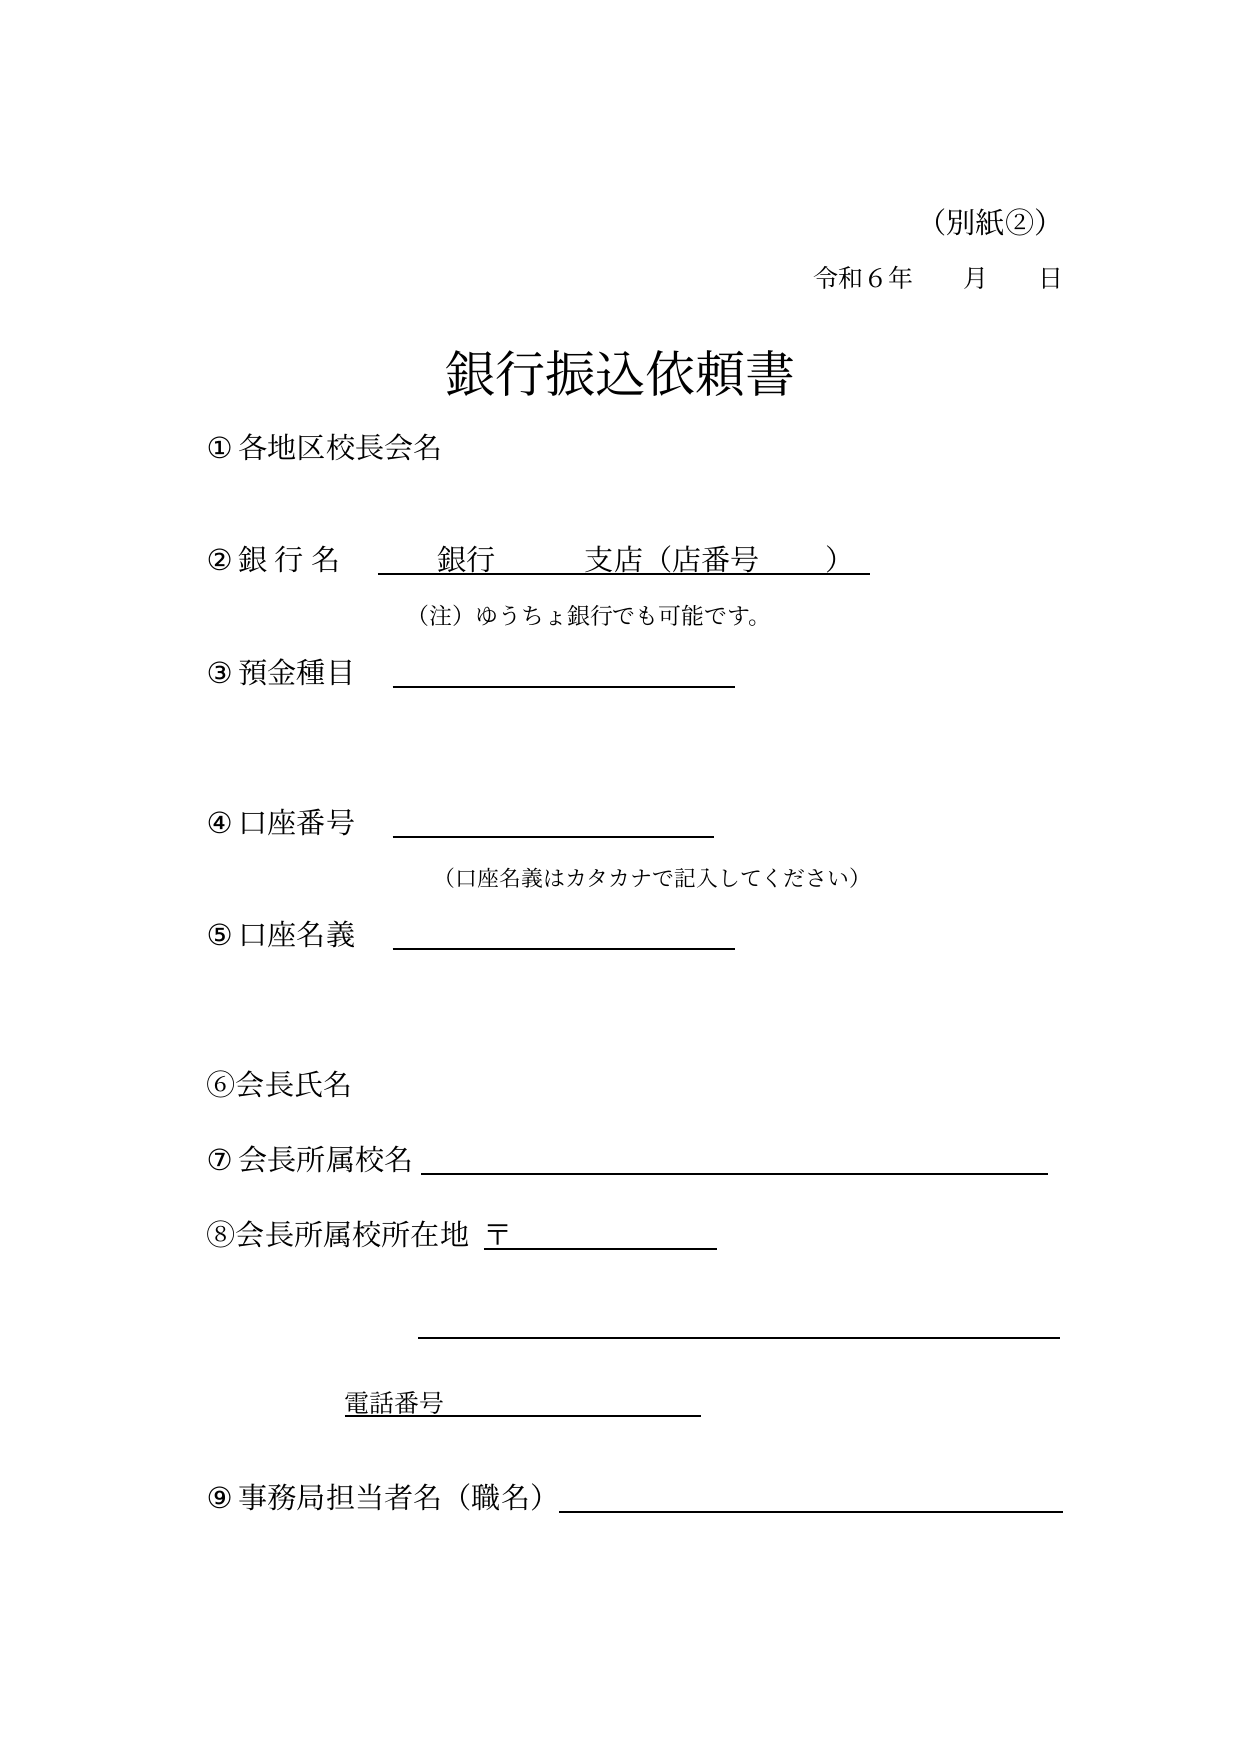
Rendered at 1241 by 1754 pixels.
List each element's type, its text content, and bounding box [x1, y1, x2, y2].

text （口座名義はカタカナで記入してください） [215, 858, 1063, 896]
text ⑦会長所属校名 [177, 1121, 1063, 1196]
text 電話番号 [177, 1383, 1063, 1421]
text ⑨事務局担当者名（職名） [177, 1458, 1063, 1533]
text 銀行振込依頼書 [177, 333, 1063, 408]
text ①各地区校長会名 [177, 408, 1063, 483]
text （別紙②） [177, 183, 1063, 258]
text ④口座番号 [177, 783, 1063, 858]
text 令和６年 月 日 [177, 258, 1063, 296]
text ⑧会長所属校所在地 〒 [177, 1196, 1063, 1271]
text （注）ゆうちょ銀行でも可能です。 [177, 596, 1063, 633]
text ③預金種目 [177, 633, 1063, 708]
text ⑤口座名義 [177, 896, 1063, 971]
text ②銀行名 銀行 支店（店番号 ） [177, 521, 1063, 596]
text ⑥会長氏名 [177, 1046, 1063, 1121]
